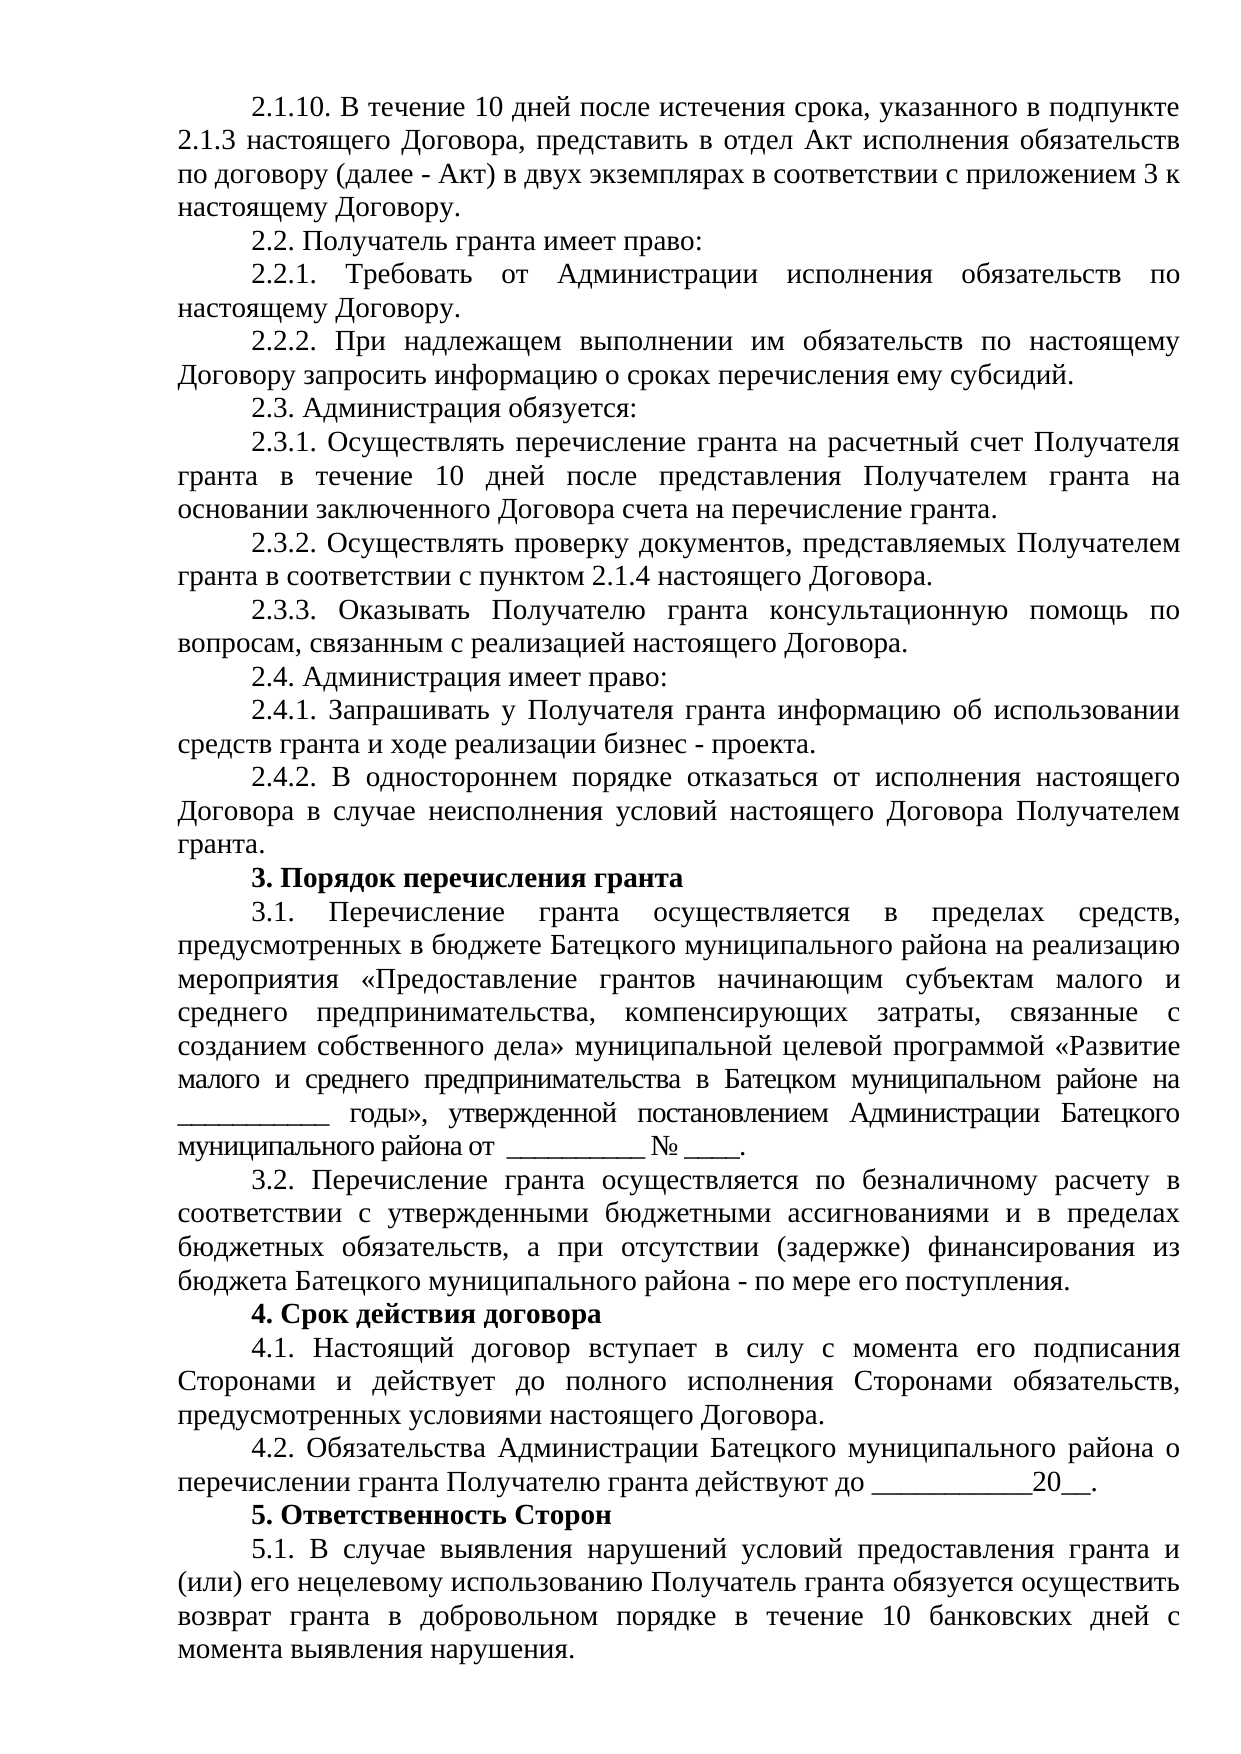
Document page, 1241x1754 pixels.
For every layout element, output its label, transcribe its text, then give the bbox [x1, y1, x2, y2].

text 2.3.1. Осуществлять перечисление гранта на расчетный счет Получателя гранта в течение 10 дней после представления Получателем гранта на основании заключенного Договора счета на перечисление гранта. [177, 424, 1181, 525]
text 2.2. Получатель гранта имеет право: [177, 223, 1181, 256]
text 3. Порядок перечисления гранта [177, 860, 1181, 894]
text 2.1.10. В течение 10 дней после истечения срока, указанного в подпункте 2.1.3 настоящего Договора, представить в отдел Акт исполнения обязательств по договору (далее - Акт) в двух экземплярах в соответствии с приложением 3 к настоящему Договору. [177, 89, 1181, 223]
text 2.3.3. Оказывать Получателю гранта консультационную помощь по вопросам, связанным с реализацией настоящего Договора. [177, 592, 1181, 659]
text 2.3.2. Осуществлять проверку документов, представляемых Получателем гранта в соответствии с пунктом 2.1.4 настоящего Договора. [177, 525, 1181, 592]
text 2.4.1. Запрашивать у Получателя гранта информацию об использовании средств гранта и ходе реализации бизнес - проекта. [177, 692, 1181, 759]
text 2.3. Администрация обязуется: [177, 391, 1181, 424]
text 5.1. В случае выявления нарушений условий предоставления гранта и (или) его нецелевому использованию Получатель гранта обязуется осуществить возврат гранта в добровольном порядке в течение 10 банковских дней с момента выявления нарушения. [177, 1531, 1181, 1665]
text 2.2.2. При надлежащем выполнении им обязательств по настоящему Договору запросить информацию о сроках перечисления ему субсидий. [177, 323, 1181, 391]
text 2.2.1. Требовать от Администрации исполнения обязательств по настоящему Договору. [177, 256, 1181, 323]
text 3.2. Перечисление гранта осуществляется по безналичному расчету в соответствии с утвержденными бюджетными ассигнованиями и в пределах бюджетных обязательств, а при отсутствии (задержке) финансирования из бюджета Батецкого муниципального района - по мере его поступления. [177, 1162, 1181, 1296]
text 5. Ответственность Сторон [177, 1497, 1181, 1531]
text 2.4. Администрация имеет право: [177, 659, 1181, 692]
text 4. Срок действия договора [177, 1296, 1181, 1330]
text 2.4.2. В одностороннем порядке отказаться от исполнения настоящего Договора в случае неисполнения условий настоящего Договора Получателем гранта. [177, 759, 1181, 860]
text 3.1. Перечисление гранта осуществляется в пределах средств, предусмотренных в бюджете Батецкого муниципального района на реализацию мероприятия «Предоставление грантов начинающим субъектам малого и среднего предпринимательства, компенсирующих затраты, связанные с созданием собственного дела» муниципальной целевой программой «Развитие малого и среднего предпринимательства в Батецком муниципальном районе на ___________ годы», утвержденной постановлением Администрации Батецкого муниципального района от __________ № ____. [177, 894, 1181, 1162]
text 4.1. Настоящий договор вступает в силу с момента его подписания Сторонами и действует до полного исполнения Сторонами обязательств, предусмотренных условиями настоящего Договора. [177, 1330, 1181, 1430]
text 4.2. Обязательства Администрации Батецкого муниципального района о перечислении гранта Получателю гранта действуют до ___________20__. [177, 1430, 1181, 1497]
